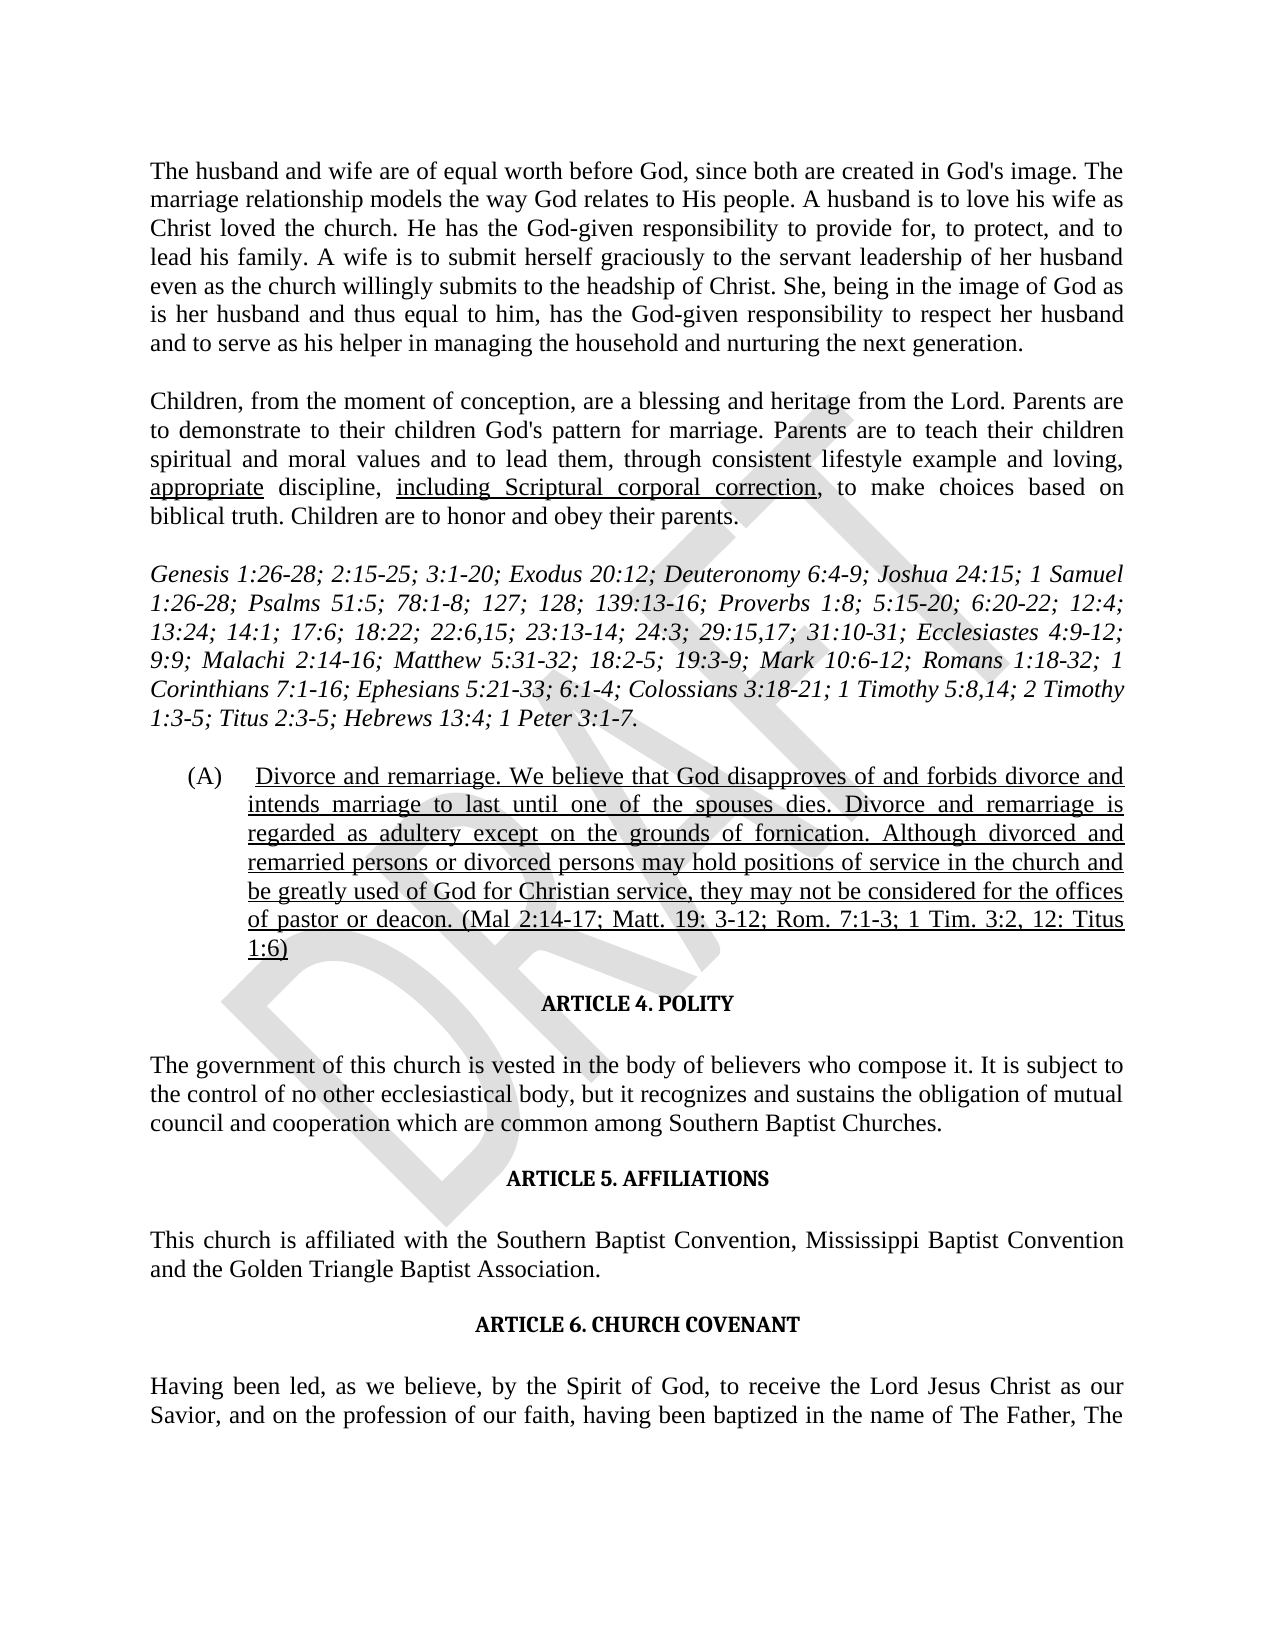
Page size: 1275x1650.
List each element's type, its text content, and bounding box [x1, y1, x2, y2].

subtitle ARTICLE 4. POLITY [150, 991, 1125, 1017]
text The government of this church is vested in the body of believers who compose it. It is subject to the control of no other ecclesiastical body, but it recognizes and sustains the obligation of mutual council and cooperation which are common among Southern Baptist Churches. [150, 1051, 1125, 1137]
subtitle ARTICLE 6. CHURCH COVENANT [150, 1312, 1125, 1338]
text Genesis 1:26-28; 2:15-25; 3:1-20; Exodus 20:12; Deuteronomy 6:4-9; Joshua 24:15; 1 Samuel 1:26-28; Psalms 51:5; 78:1-8; 127; 128; 139:13-16; Proverbs 1:8; 5:15-20; 6:20-22; 12:4; 13:24; 14:1; 17:6; 18:22; 22:6,15; 23:13-14; 24:3; 29:15,17; 31:10-31; Ecclesiastes 4:9-12; 9:9; Malachi 2:14-16; Matthew 5:31-32; 18:2-5; 19:3-9; Mark 10:6-12; Romans 1:18-32; 1 Corinthians 7:1-16; Ephesians 5:21-33; 6:1-4; Colossians 3:18-21; 1 Timothy 5:8,14; 2 Timothy 1:3-5; Titus 2:3-5; Hebrews 13:4; 1 Peter 3:1-7. [150, 559, 1125, 732]
text Children, from the moment of conception, are a blessing and heritage from the Lord. Parents are to demonstrate to their children God's pattern for marriage. Parents are to teach their children spiritual and moral values and to lead them, through consistent lifestyle example and loving, appropriate discipline, including Scriptural corporal correction, to make choices based on biblical truth. Children are to honor and obey their parents. [150, 386, 1125, 530]
subtitle ARTICLE 5. AFFILIATIONS [150, 1166, 1125, 1192]
list Divorce and remarriage. We believe that God disapproves of and forbids divorce and intends marriage to last until one of the spouses dies. Divorce and remarriage is regarded as adultery except on the grounds of fornication. Although divorced and remarried persons or divorced persons may hold positions of service in the church and be greatly used of God for Christian service, they may not be considered for the offices of pastor or deacon. (Mal 2:14-17; Matt. 19: 3-12; Rom. 7:1-3; 1 Tim. 3:2, 12: Titus 1:6) [187, 761, 1125, 962]
text The husband and wife are of equal worth before God, since both are created in God's image. The marriage relationship models the way God relates to His people. A husband is to love his wife as Christ loved the church. He has the God-given responsibility to provide for, to protect, and to lead his family. A wife is to submit herself graciously to the servant leadership of her husband even as the church willingly submits to the headship of Christ. She, being in the image of God as is her husband and thus equal to him, has the God-given responsibility to respect her husband and to serve as his helper in managing the household and nurturing the next generation. [150, 156, 1125, 357]
text This church is affiliated with the Southern Baptist Convention, Mississippi Baptist Convention and the Golden Triangle Baptist Association. [150, 1225, 1125, 1283]
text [150, 1371, 1125, 1429]
